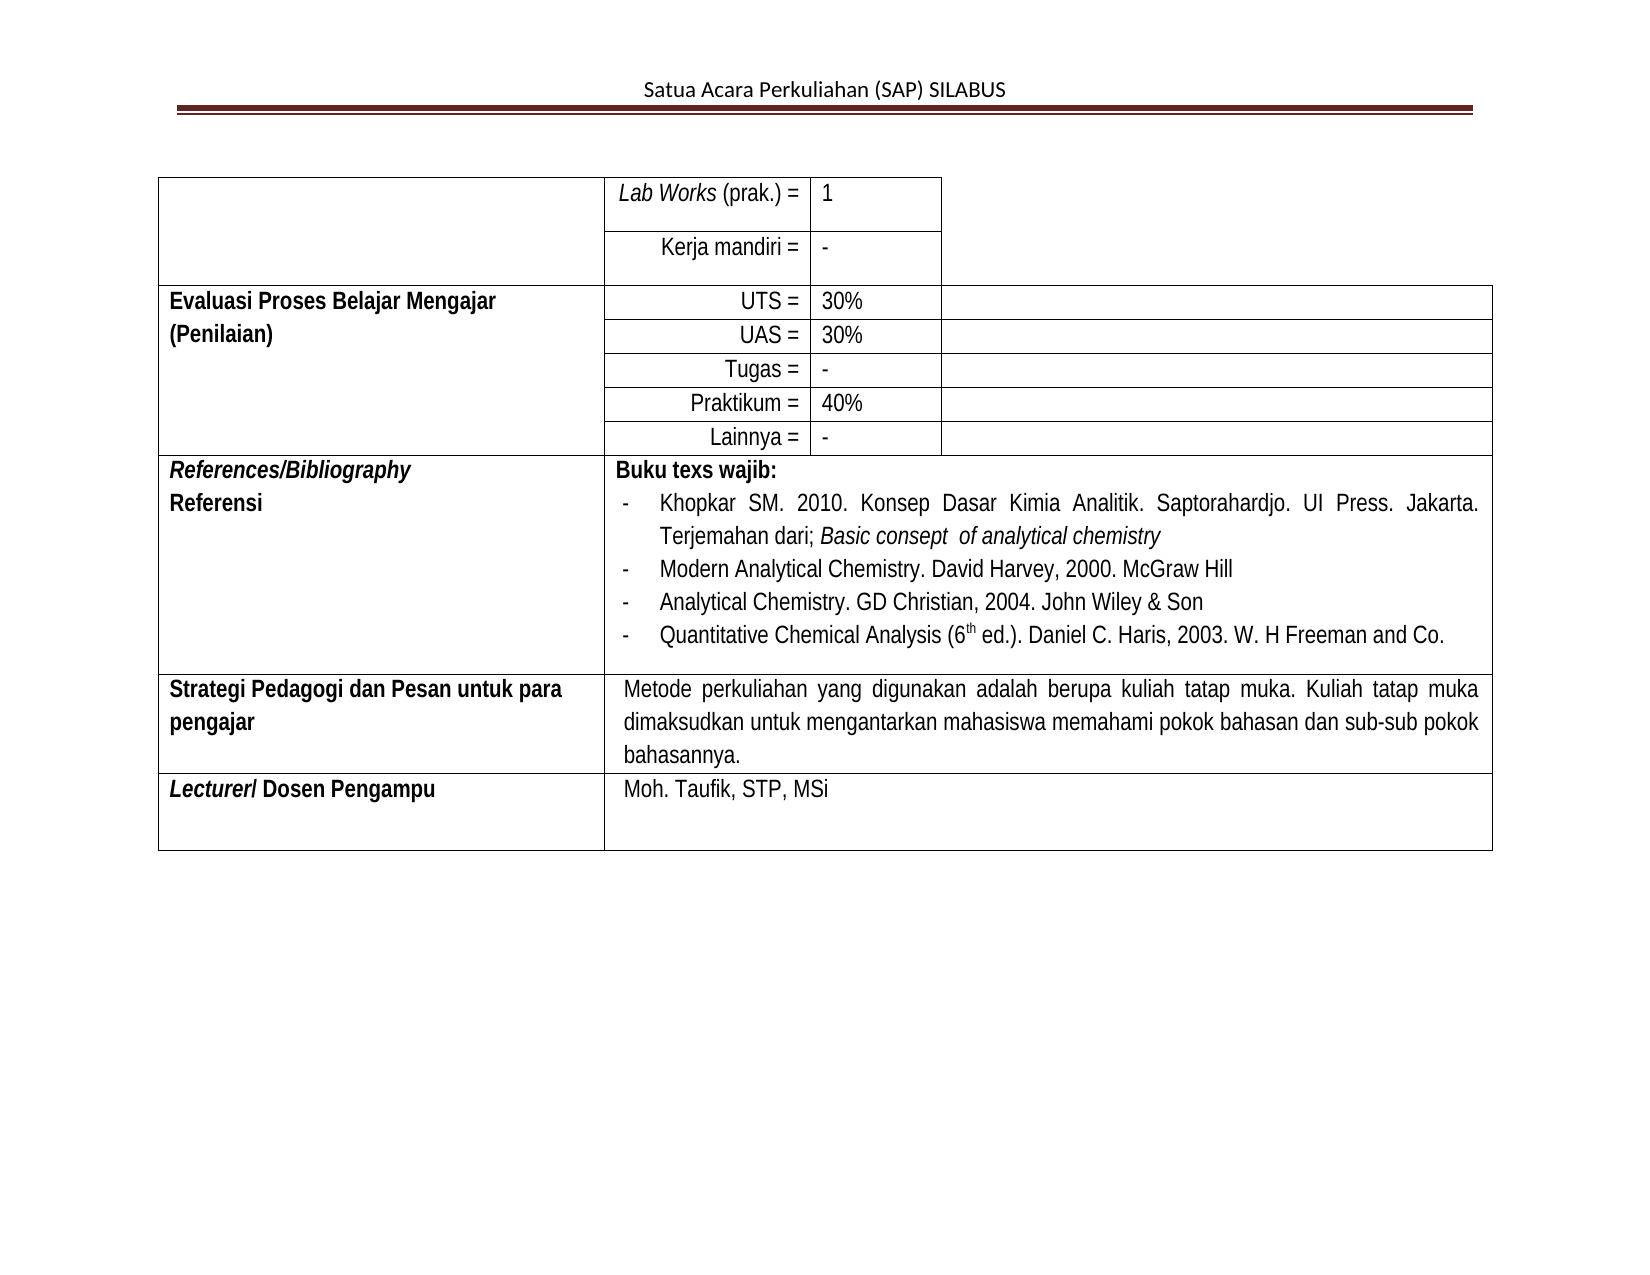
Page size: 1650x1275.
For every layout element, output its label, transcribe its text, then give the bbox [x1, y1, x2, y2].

table_cell Praktikum = [605, 388, 810, 421]
table_cell [942, 388, 1492, 421]
table_cell Buku texs wajib: Khopkar SM. 2010. Konsep Dasar Kimia Analitik. Saptorahardjo. UI Press. Jakarta. Terjemahan dari; Basic consept of analytical chemistry Modern Analytical Chemistry. David Harvey, 2000. McGraw Hill Analytical Chemistry. GD Christian, 2004. John Wiley & Son Quantitative Chemical Analysis (6th ed.). Daniel C. Haris, 2003. W. H Freeman and Co. [605, 456, 1492, 673]
table_cell 30% [811, 286, 941, 319]
table_cell [942, 320, 1492, 353]
table_cell Lainnya = [605, 422, 810, 454]
table_cell Kerja mandiri = [605, 232, 810, 285]
table_cell UTS = [605, 286, 810, 319]
table_cell [942, 286, 1492, 319]
table_cell [942, 422, 1492, 454]
table_cell 30% [811, 320, 941, 353]
table_cell [942, 354, 1492, 387]
table_cell Lab Works (prak.) = [605, 178, 810, 231]
table_cell - [811, 422, 941, 454]
table_cell 40% [811, 388, 941, 421]
table_cell Evaluasi Proses Belajar Mengajar (Penilaian) [159, 286, 604, 454]
table_cell References/Bibliography Referensi [159, 456, 604, 673]
table_cell Moh. Taufik, STP, MSi [605, 774, 1492, 849]
table_cell 1 [811, 178, 941, 231]
table_cell Tugas = [605, 354, 810, 387]
table_cell Lecturer/ Dosen Pengampu [159, 774, 604, 849]
table_cell - [811, 232, 941, 285]
table_cell - [811, 354, 941, 387]
table_cell Strategi Pedagogi dan Pesan untuk para pengajar [159, 675, 604, 773]
table_cell UAS = [605, 320, 810, 353]
table_cell Metode perkuliahan yang digunakan adalah berupa kuliah tatap muka. Kuliah tatap muka dimaksudkan untuk mengantarkan mahasiswa memahami pokok bahasan dan sub-sub pokok bahasannya. [605, 675, 1492, 773]
